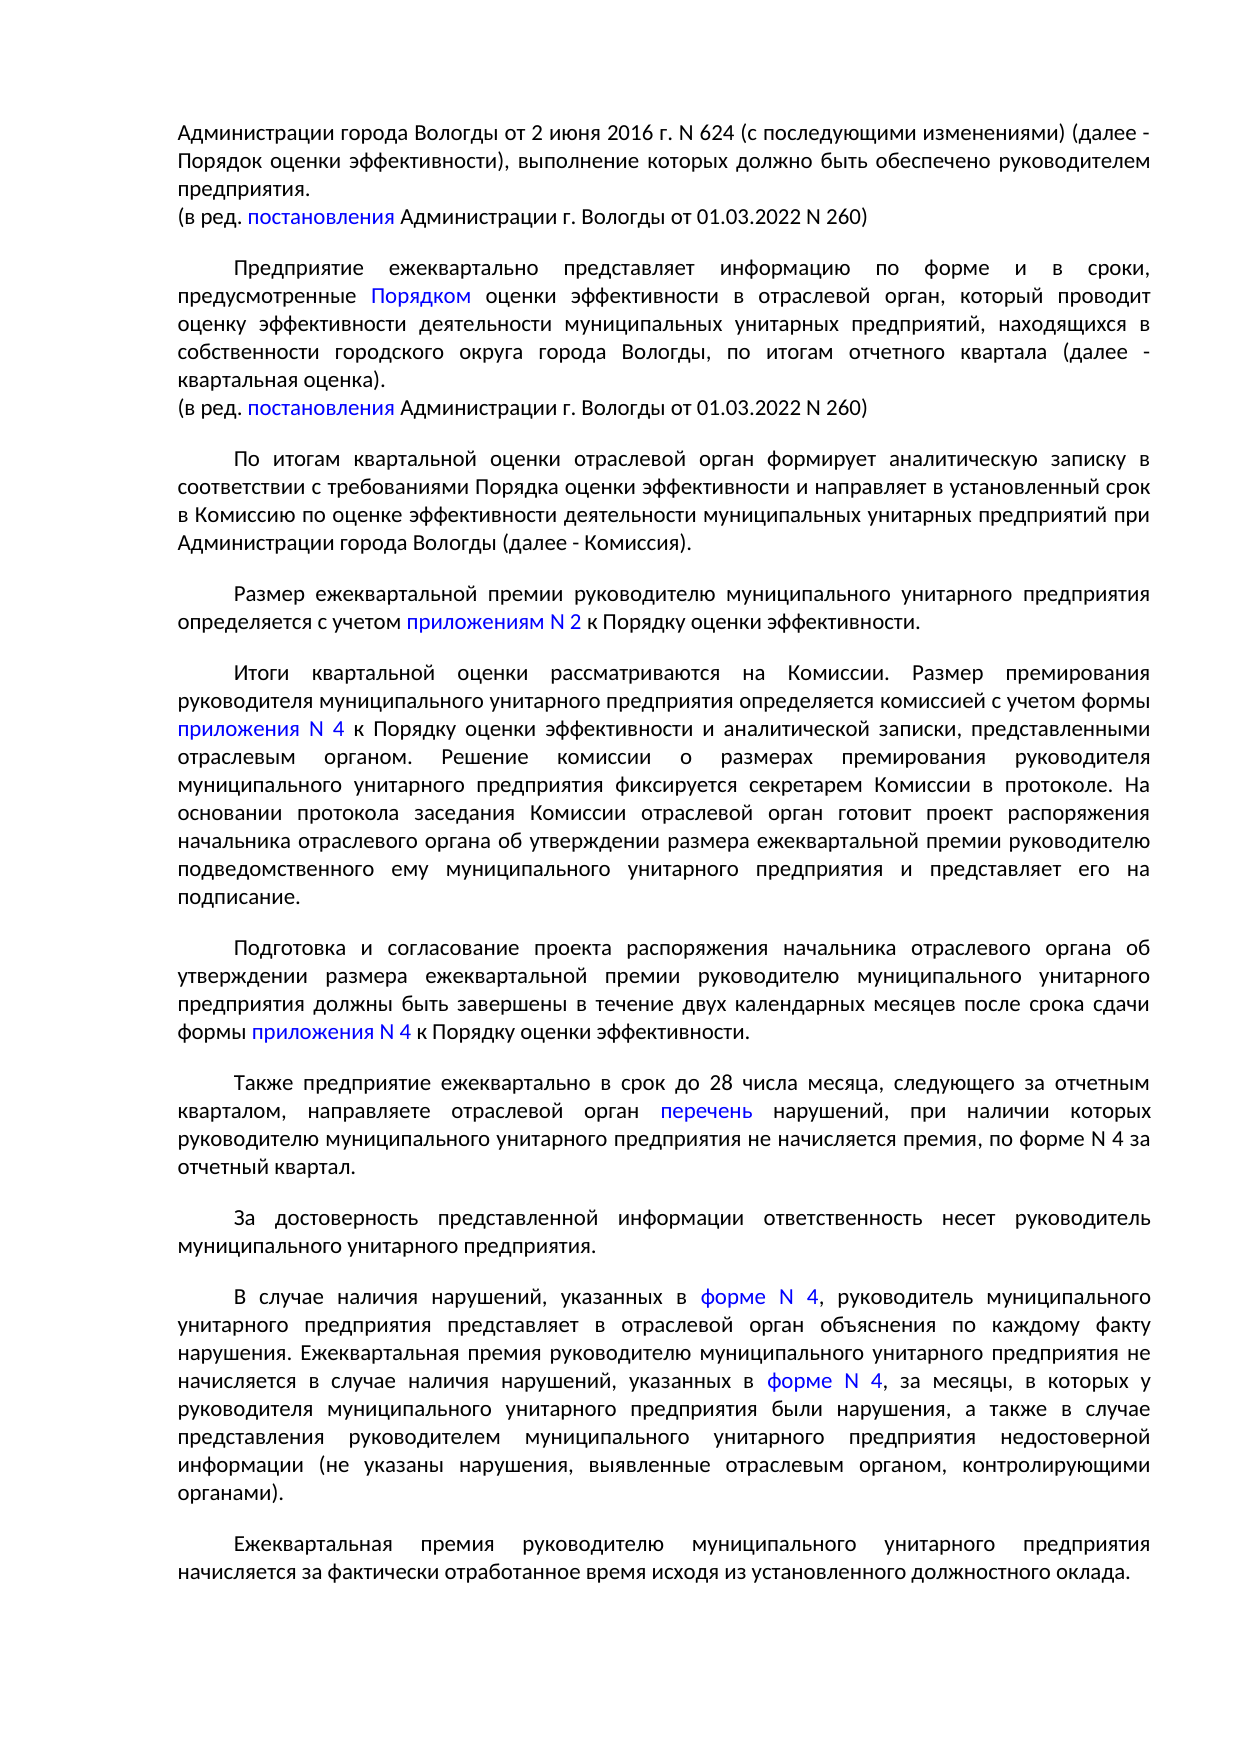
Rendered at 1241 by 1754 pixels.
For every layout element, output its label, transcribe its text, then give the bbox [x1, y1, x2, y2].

text Также предприятие ежеквартально в срок до 28 числа месяца, следующего за отчетным кварталом, направляете отраслевой орган перечень нарушений, при наличии которых руководителю муниципального унитарного предприятия не начисляется премия, по форме N 4 за отчетный квартал. [177, 1068, 1152, 1180]
text Предприятие ежеквартально представляет информацию по форме и в сроки, предусмотренные Порядком оценки эффективности в отраслевой орган, который проводит оценку эффективности деятельности муниципальных унитарных предприятий, находящихся в собственности городского округа города Вологды, по итогам отчетного квартала (далее - квартальная оценка). [177, 253, 1152, 393]
text Итоги квартальной оценки рассматриваются на Комиссии. Размер премирования руководителя муниципального унитарного предприятия определяется комиссией с учетом формы приложения N 4 к Порядку оценки эффективности и аналитической записки, представленными отраслевым органом. Решение комиссии о размерах премирования руководителя муниципального унитарного предприятия фиксируется секретарем Комиссии в протоколе. На основании протокола заседания Комиссии отраслевой орган готовит проект распоряжения начальника отраслевого органа об утверждении размера ежеквартальной премии руководителю подведомственного ему муниципального унитарного предприятия и представляет его на подписание. [177, 658, 1152, 910]
text Подготовка и согласование проекта распоряжения начальника отраслевого органа об утверждении размера ежеквартальной премии руководителю муниципального унитарного предприятия должны быть завершены в течение двух календарных месяцев после срока сдачи формы приложения N 4 к Порядку оценки эффективности. [177, 933, 1152, 1045]
text В случае наличия нарушений, указанных в форме N 4, руководитель муниципального унитарного предприятия представляет в отраслевой орган объяснения по каждому факту нарушения. Ежеквартальная премия руководителю муниципального унитарного предприятия не начисляется в случае наличия нарушений, указанных в форме N 4, за месяцы, в которых у руководителя муниципального унитарного предприятия были нарушения, а также в случае представления руководителем муниципального унитарного предприятия недостоверной информации (не указаны нарушения, выявленные отраслевым органом, контролирующими органами). [177, 1282, 1152, 1506]
text За достоверность представленной информации ответственность несет руководитель муниципального унитарного предприятия. [177, 1203, 1152, 1259]
text (в ред. постановления Администрации г. Вологды от 01.03.2022 N 260) [177, 202, 1152, 230]
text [177, 118, 1152, 202]
text По итогам квартальной оценки отраслевой орган формирует аналитическую записку в соответствии с требованиями Порядка оценки эффективности и направляет в установленный срок в Комиссию по оценке эффективности деятельности муниципальных унитарных предприятий при Администрации города Вологды (далее - Комиссия). [177, 444, 1152, 556]
text Ежеквартальная премия руководителю муниципального унитарного предприятия начисляется за фактически отработанное время исходя из установленного должностного оклада. [177, 1529, 1152, 1585]
text Размер ежеквартальной премии руководителю муниципального унитарного предприятия определяется с учетом приложениям N 2 к Порядку оценки эффективности. [177, 579, 1152, 635]
text (в ред. постановления Администрации г. Вологды от 01.03.2022 N 260) [177, 393, 1152, 421]
